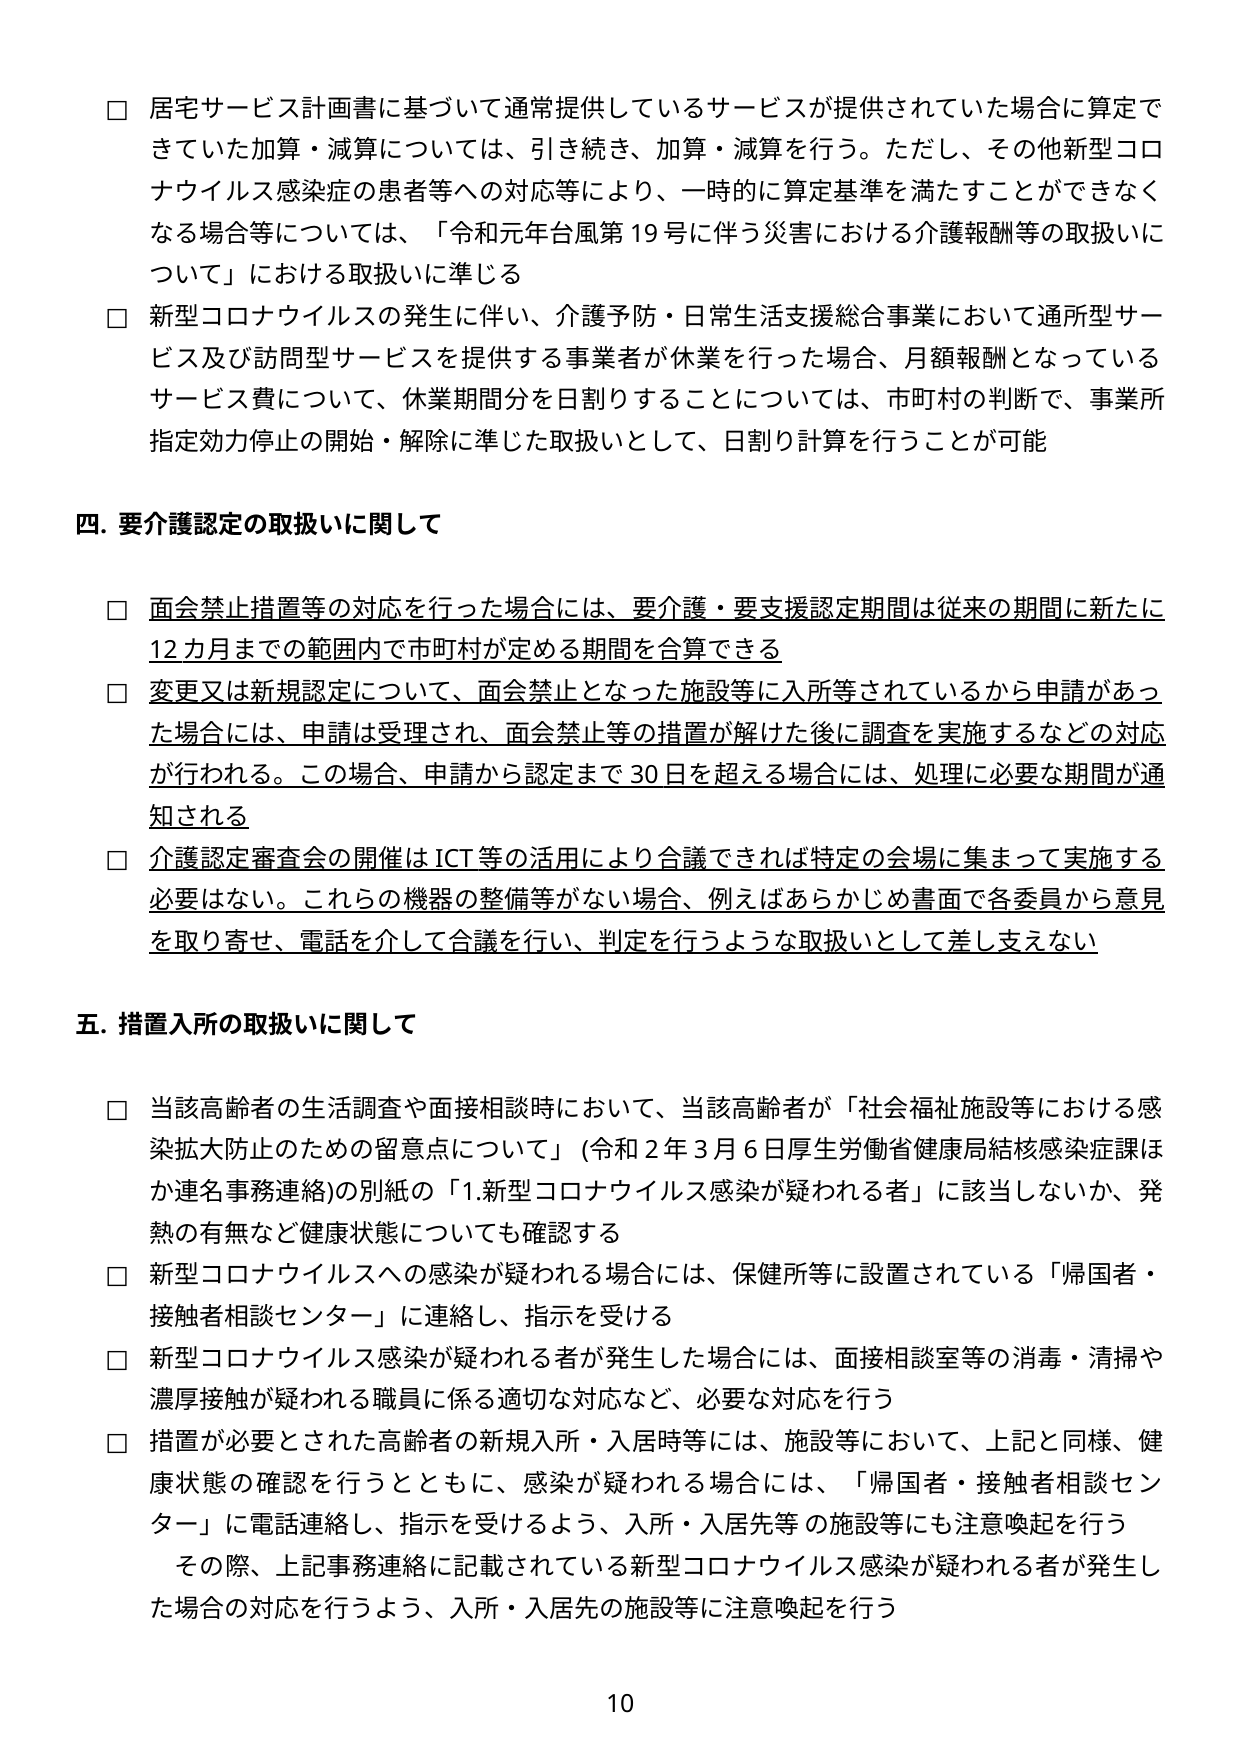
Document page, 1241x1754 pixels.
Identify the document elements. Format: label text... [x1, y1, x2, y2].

list 変更又は新規認定について、面会禁止となった施設等に入所等されているから申請があった場合には、申請は受理され、面会禁止等の措置が解けた後に調査を実施するなどの対応が行われる。この場合、申請から認定まで30日を超える場合には、処理に必要な期間が通知される [105, 669, 1165, 835]
list 居宅サービス計画書に基づいて通常提供しているサービスが提供されていた場合に算定できていた加算・減算については、引き続き、加算・減算を行う。ただし、その他新型コロナウイルス感染症の患者等への対応等により、一時的に算定基準を満たすことができなくなる場合等については、「令和元年台風第19号に伴う災害における介護報酬等の取扱いについて」における取扱いに準じる [105, 85, 1165, 294]
list 当該高齢者の生活調査や面接相談時において、当該高齢者が「社会福祉施設等における感染拡大防止のための留意点について」 (令和2年3月6日厚生労働省健康局結核感染症課ほか連名事務連絡)の別紙の「1.新型コロナウイルス感染が疑われる者」に該当しないか、発熱の有無など健康状態についても確認する [105, 1085, 1165, 1252]
list 面会禁止措置等の対応を行った場合には、要介護・要支援認定期間は従来の期間に新たに12カ月までの範囲内で市町村が定める期間を合算できる [105, 585, 1165, 669]
list 介護認定審査会の開催はICT等の活用により合議できれば特定の会場に集まって実施する必要はない。これらの機器の整備等がない場合、例えばあらかじめ書面で各委員から意見を取り寄せ、電話を介して合議を行い、判定を行うような取扱いとして差し支えない [105, 835, 1165, 960]
list 新型コロナウイルスへの感染が疑われる場合には、保健所等に設置されている「帰国者・接触者相談センター」に連絡し、指示を受ける [105, 1252, 1165, 1335]
list 新型コロナウイルス感染が疑われる者が発生した場合には、面接相談室等の消毒・清掃や、濃厚接触が疑われる職員に係る適切な対応など、必要な対応を行う [105, 1335, 1165, 1419]
list 新型コロナウイルスの発生に伴い、介護予防・日常生活支援総合事業において通所型サービス及び訪問型サービスを提供する事業者が休業を行った場合、月額報酬となっているサービス費について、休業期間分を日割りすることについては、市町村の判断で、事業所指定効力停止の開始・解除に準じた取扱いとして、日割り計算を行うことが可能 [105, 294, 1165, 460]
list その際、上記事務連絡に記載されている新型コロナウイルス感染が疑われる者が発生した場合の対応を行うよう、入所・入居先の施設等に注意喚起を行う [149, 1544, 1165, 1627]
subtitle 要介護認定の取扱いに関して [75, 502, 1165, 544]
list 措置が必要とされた高齢者の新規入所・入居時等には、施設等において、上記と同様、健康状態の確認を行うとともに、感染が疑われる場合には、「帰国者・接触者相談センター」に電話連絡し、指示を受けるよう、入所・入居先等 の施設等にも注意喚起を行う [105, 1419, 1165, 1544]
subtitle 措置入所の取扱いに関して [75, 1002, 1165, 1044]
